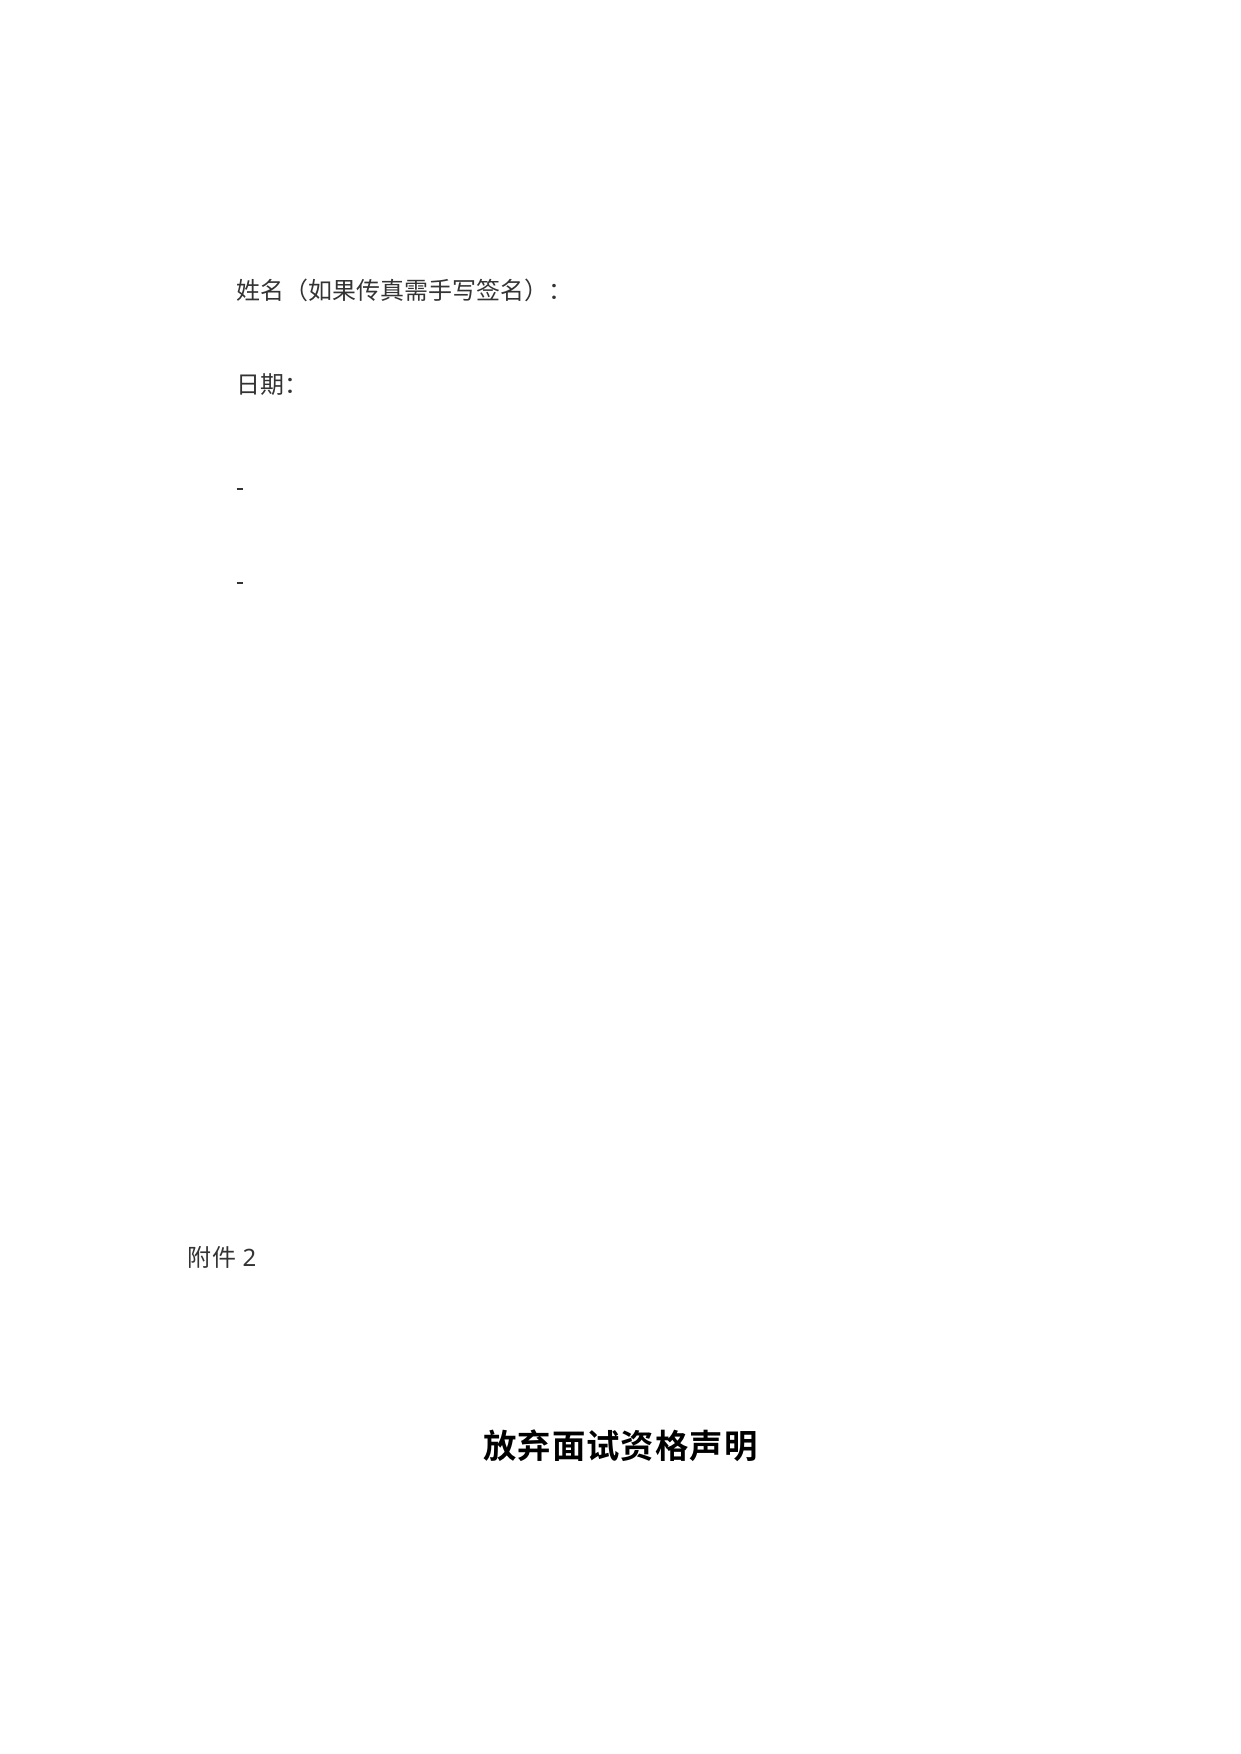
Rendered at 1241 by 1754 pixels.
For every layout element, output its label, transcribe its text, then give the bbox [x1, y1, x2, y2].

text 放弃面试资格声明 [187, 1412, 1053, 1477]
text 日期： [187, 350, 1053, 415]
text 姓名（如果传真需手写签名）： [187, 256, 1053, 321]
text 附件2 [187, 1224, 1053, 1289]
